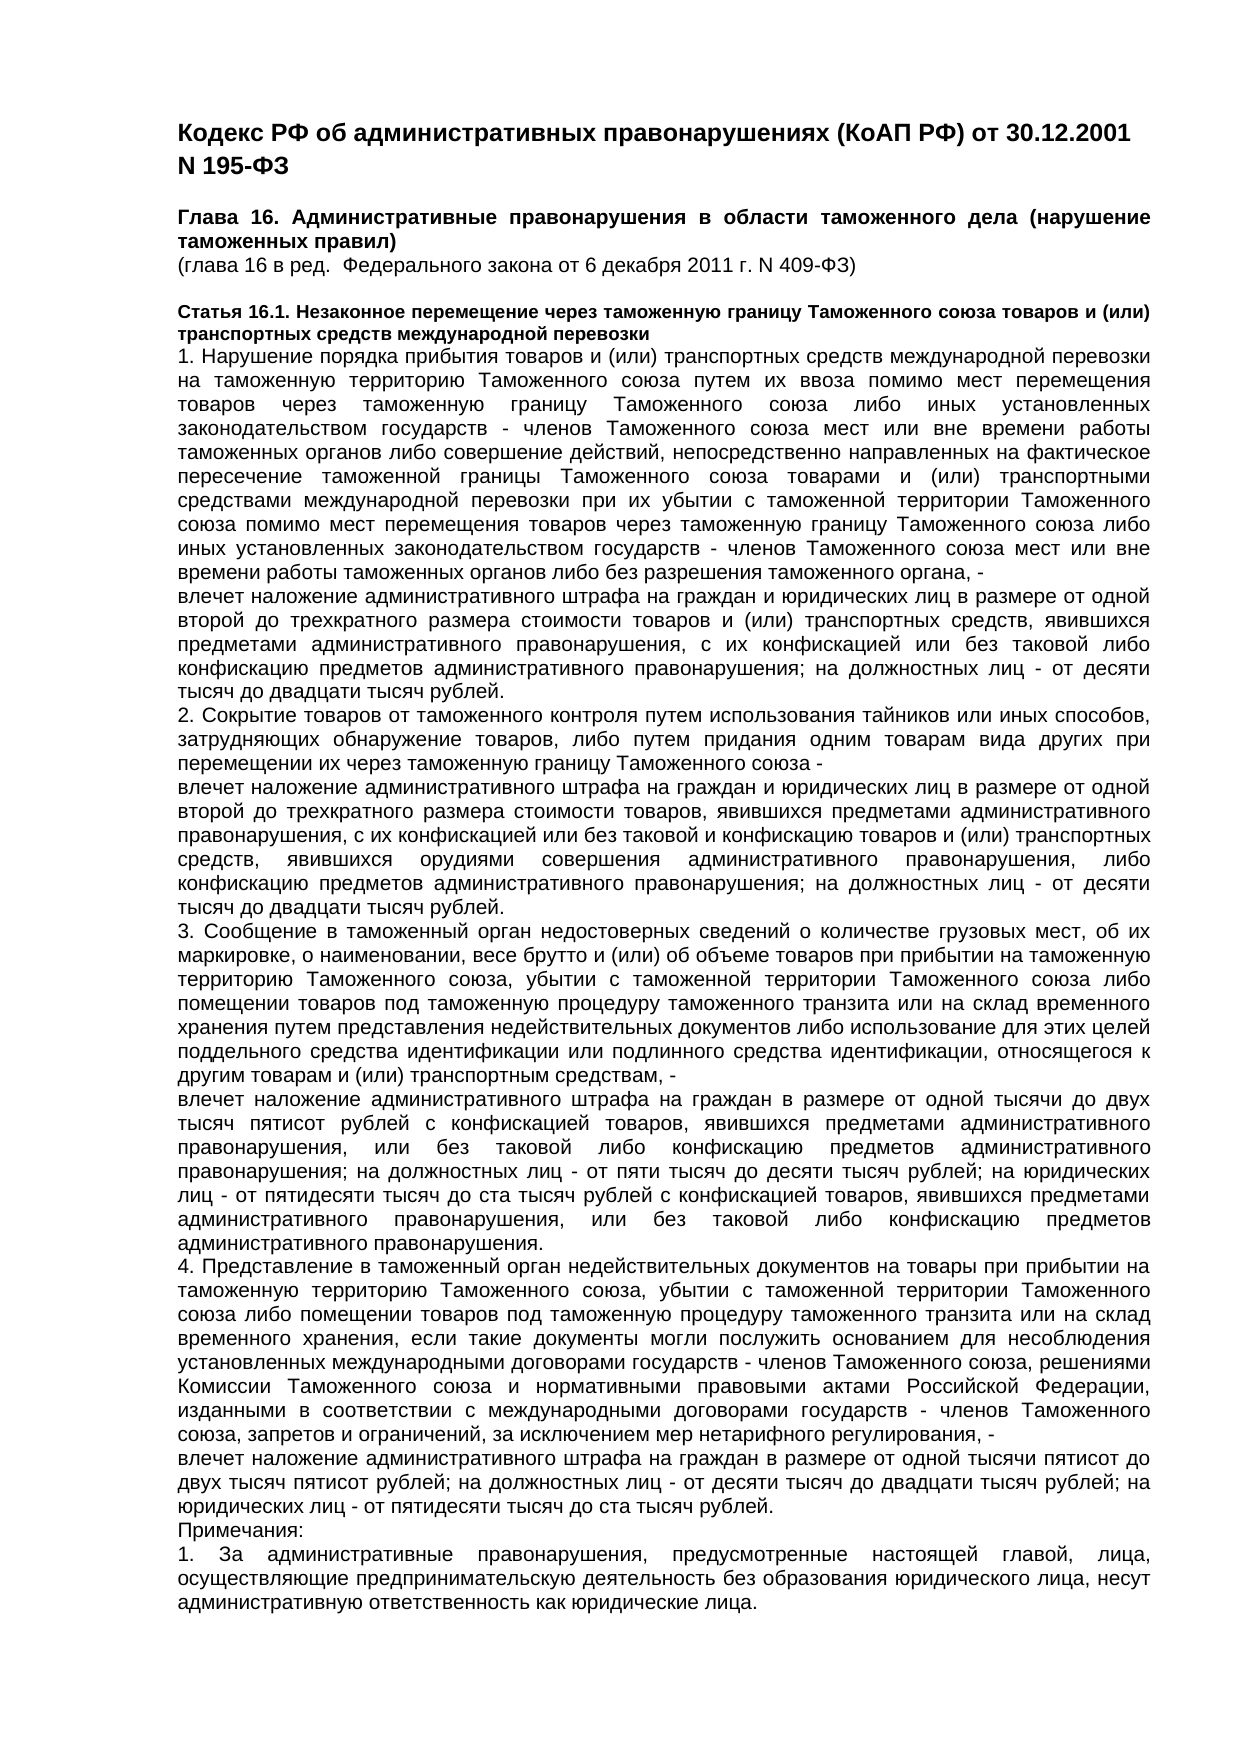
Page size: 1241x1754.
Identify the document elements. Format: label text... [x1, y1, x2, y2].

text Примечания: [177, 1518, 1152, 1542]
text Статья 16.1. Незаконное перемещение через таможенную границу Таможенного союза товаров и (или) транспортных средств международной перевозки [177, 301, 1152, 344]
text 3. Сообщение в таможенный орган недостоверных сведений о количестве грузовых мест, об их маркировке, о наименовании, весе брутто и (или) об объеме товаров при прибытии на таможенную территорию Таможенного союза, убытии с таможенной территории Таможенного союза либо помещении товаров под таможенную процедуру таможенного транзита или на склад временного хранения путем представления недействительных документов либо использование для этих целей поддельного средства идентификации или подлинного средства идентификации, относящегося к другим товарам и (или) транспортным средствам, - [177, 919, 1152, 1087]
text влечет наложение административного штрафа на граждан в размере от одной тысячи до двух тысяч пятисот рублей с конфискацией товаров, явившихся предметами административного правонарушения, или без таковой либо конфискацию предметов административного правонарушения; на должностных лиц - от пяти тысяч до десяти тысяч рублей; на юридических лиц - от пятидесяти тысяч до ста тысяч рублей с конфискацией товаров, явившихся предметами административного правонарушения, или без таковой либо конфискацию предметов административного правонарушения. [177, 1087, 1152, 1254]
text влечет наложение административного штрафа на граждан и юридических лиц в размере от одной второй до трехкратного размера стоимости товаров и (или) транспортных средств, явившихся предметами административного правонарушения, с их конфискацией или без таковой либо конфискацию предметов административного правонарушения; на должностных лиц - от десяти тысяч до двадцати тысяч рублей. [177, 583, 1152, 703]
text 4. Представление в таможенный орган недействительных документов на товары при прибытии на таможенную территорию Таможенного союза, убытии с таможенной территории Таможенного союза либо помещении товаров под таможенную процедуру таможенного транзита или на склад временного хранения, если такие документы могли послужить основанием для несоблюдения установленных международными договорами государств - членов Таможенного союза, решениями Комиссии Таможенного союза и нормативными правовыми актами Российской Федерации, изданными в соответствии с международными договорами государств - членов Таможенного союза, запретов и ограничений, за исключением мер нетарифного регулирования, - [177, 1254, 1152, 1446]
text Глава 16. Административные правонарушения в области таможенного дела (нарушение таможенных правил) [177, 205, 1152, 253]
text 2. Сокрытие товаров от таможенного контроля путем использования тайников или иных способов, затрудняющих обнаружение товаров, либо путем придания одним товарам вида других при перемещении их через таможенную границу Таможенного союза - [177, 703, 1152, 775]
text влечет наложение административного штрафа на граждан и юридических лиц в размере от одной второй до трехкратного размера стоимости товаров, явившихся предметами административного правонарушения, с их конфискацией или без таковой и конфискацию товаров и (или) транспортных средств, явившихся орудиями совершения административного правонарушения, либо конфискацию предметов административного правонарушения; на должностных лиц - от десяти тысяч до двадцати тысяч рублей. [177, 775, 1152, 919]
text 1. Нарушение порядка прибытия товаров и (или) транспортных средств международной перевозки на таможенную территорию Таможенного союза путем их ввоза помимо мест перемещения товаров через таможенную границу Таможенного союза либо иных установленных законодательством государств - членов Таможенного союза мест или вне времени работы таможенных органов либо совершение действий, непосредственно направленных на фактическое пересечение таможенной границы Таможенного союза товарами и (или) транспортными средствами международной перевозки при их убытии с таможенной территории Таможенного союза помимо мест перемещения товаров через таможенную границу Таможенного союза либо иных установленных законодательством государств - членов Таможенного союза мест или вне времени работы таможенных органов либо без разрешения таможенного органа, - [177, 344, 1152, 583]
text 1. За административные правонарушения, предусмотренные настоящей главой, лица, осуществляющие предпринимательскую деятельность без образования юридического лица, несут административную ответственность как юридические лица. [177, 1542, 1152, 1614]
text Кодекс РФ об административных правонарушениях (КоАП РФ) от 30.12.2001 N 195-ФЗ [177, 118, 1152, 180]
text (глава 16 в ред. Федерального закона от 6 декабря 2011 г. N 409-ФЗ) [177, 253, 1152, 277]
text влечет наложение административного штрафа на граждан в размере от одной тысячи пятисот до двух тысяч пятисот рублей; на должностных лиц - от десяти тысяч до двадцати тысяч рублей; на юридических лиц - от пятидесяти тысяч до ста тысяч рублей. [177, 1446, 1152, 1518]
